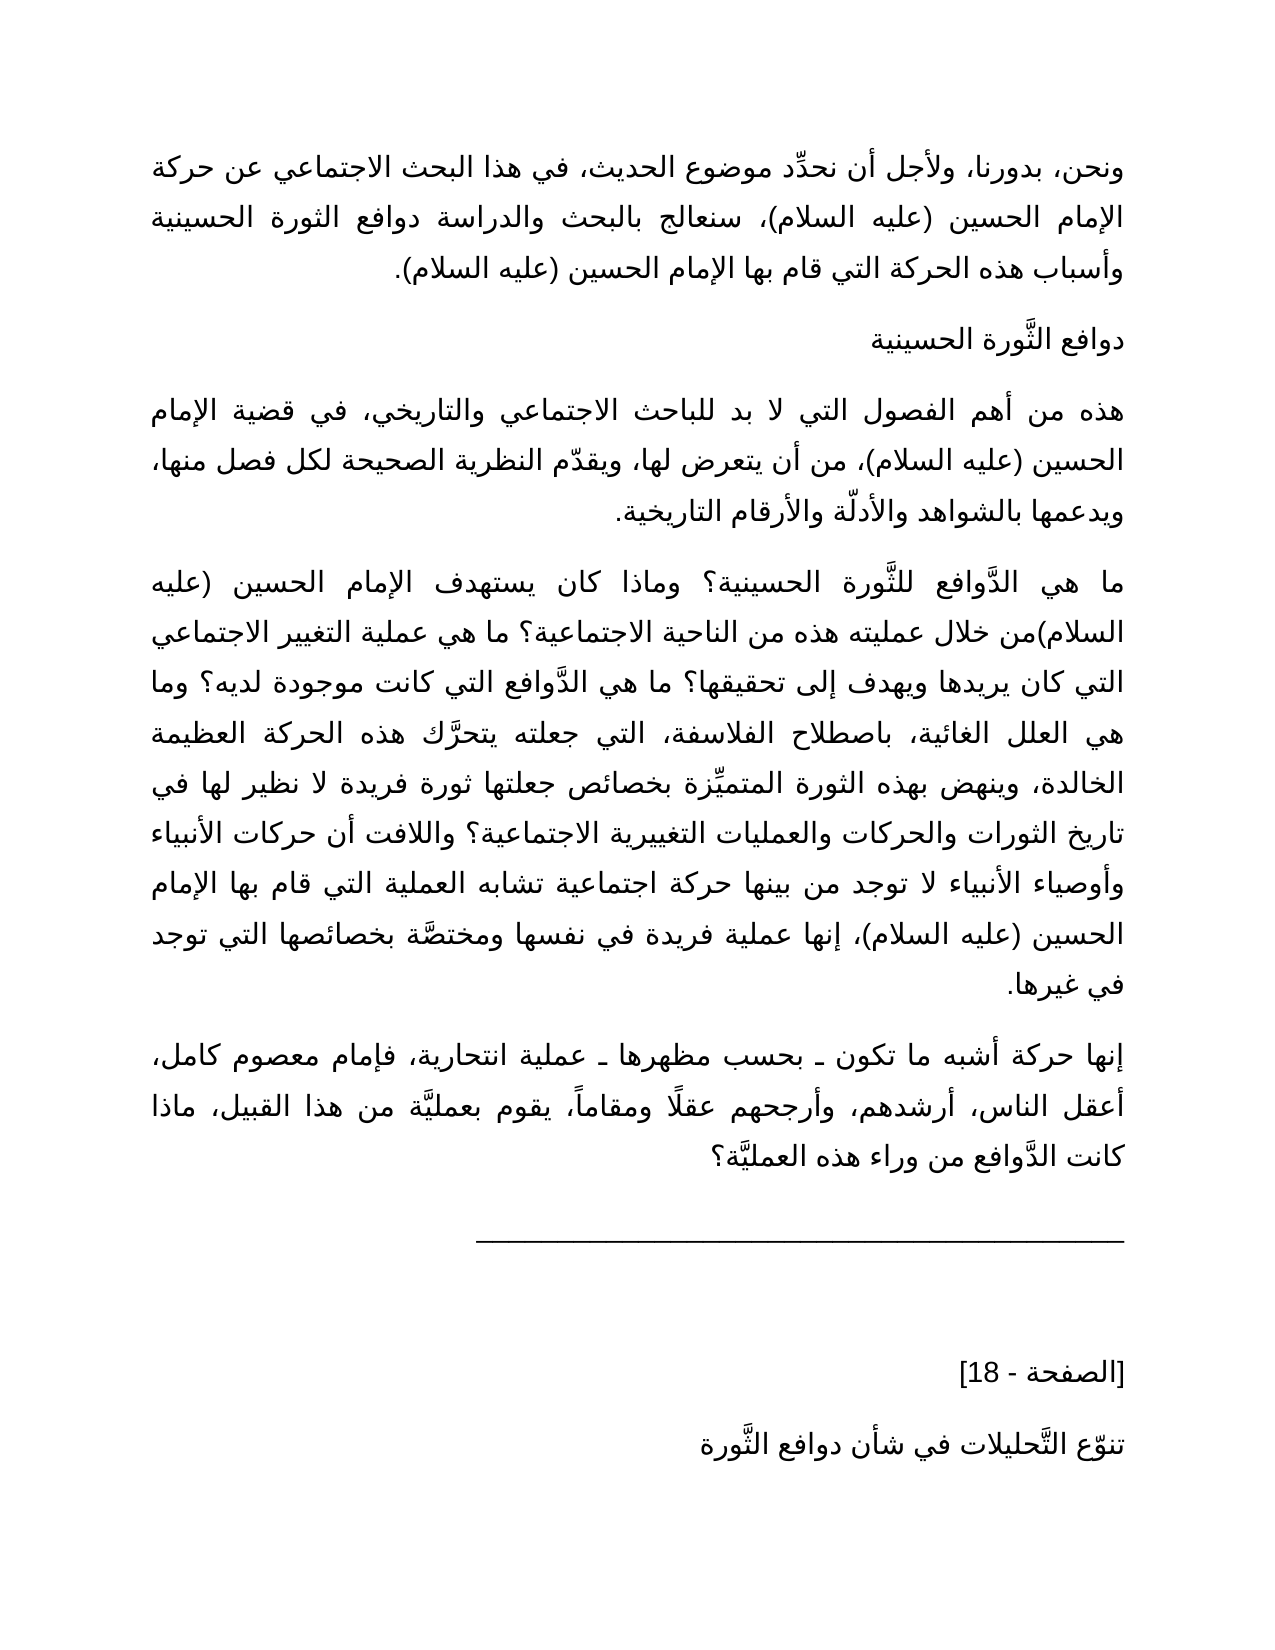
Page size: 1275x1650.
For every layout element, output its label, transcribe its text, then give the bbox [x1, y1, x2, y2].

text دوافع الثَّورة الحسينية [150, 322, 1125, 355]
text ونحن، بدورنا، ولأجل أن نحدِّد موضوع الحديث، في هذا البحث الاجتماعي عن حركة الإمام الحسين (عليه السلام)، سنعالج بالبحث والدراسة دوافع الثورة الحسينية وأسباب هذه الحركة التي قام بها الإمام الحسين (عليه السلام). [150, 150, 1125, 284]
text إنها حركة أشبه ما تكون ـ بحسب مظهرها ـ عملية انتحارية، فإمام معصوم كامل، أعقل الناس، أرشدهم، وأرجحهم عقلًا ومقاماً، يقوم بعمليَّة من هذا القبيل، ماذا كانت الدَّوافع من وراء هذه العمليَّة؟ [150, 1038, 1125, 1172]
text تنوّع التَّحليلات في شأن دوافع الثَّورة [150, 1427, 1125, 1460]
text ________________________________________ [150, 1210, 1125, 1244]
text [الصفحة - 18] [150, 1356, 1125, 1389]
text هذه من أهم الفصول التي لا بد للباحث الاجتماعي والتاريخي، في قضية الإمام الحسين (عليه السلام)، من أن يتعرض لها، ويقدّم النظرية الصحيحة لكل فصل منها، ويدعمها بالشواهد والأدلّة والأرقام التاريخية. [150, 393, 1125, 527]
text ما هي الدَّوافع للثَّورة الحسينية؟ وماذا كان يستهدف الإمام الحسين (عليه السلام)من خلال عمليته هذه من الناحية الاجتماعية؟ ما هي عملية التغيير الاجتماعي التي كان يريدها ويهدف إلى تحقيقها؟ ما هي الدَّوافع التي كانت موجودة لديه؟ وما هي العلل الغائية، باصطلاح الفلاسفة، التي جعلته يتحرَّك هذه الحركة العظيمة الخالدة، وينهض بهذه الثورة المتميِّزة بخصائص جعلتها ثورة فريدة لا نظير لها في تاريخ الثورات والحركات والعمليات التغييرية الاجتماعية؟ واللافت أن حركات الأنبياء وأوصياء الأنبياء لا توجد من بينها حركة اجتماعية تشابه العملية التي قام بها الإمام الحسين (عليه السلام)، إنها عملية فريدة في نفسها ومختصَّة بخصائصها التي توجد في غيرها. [150, 565, 1125, 1001]
